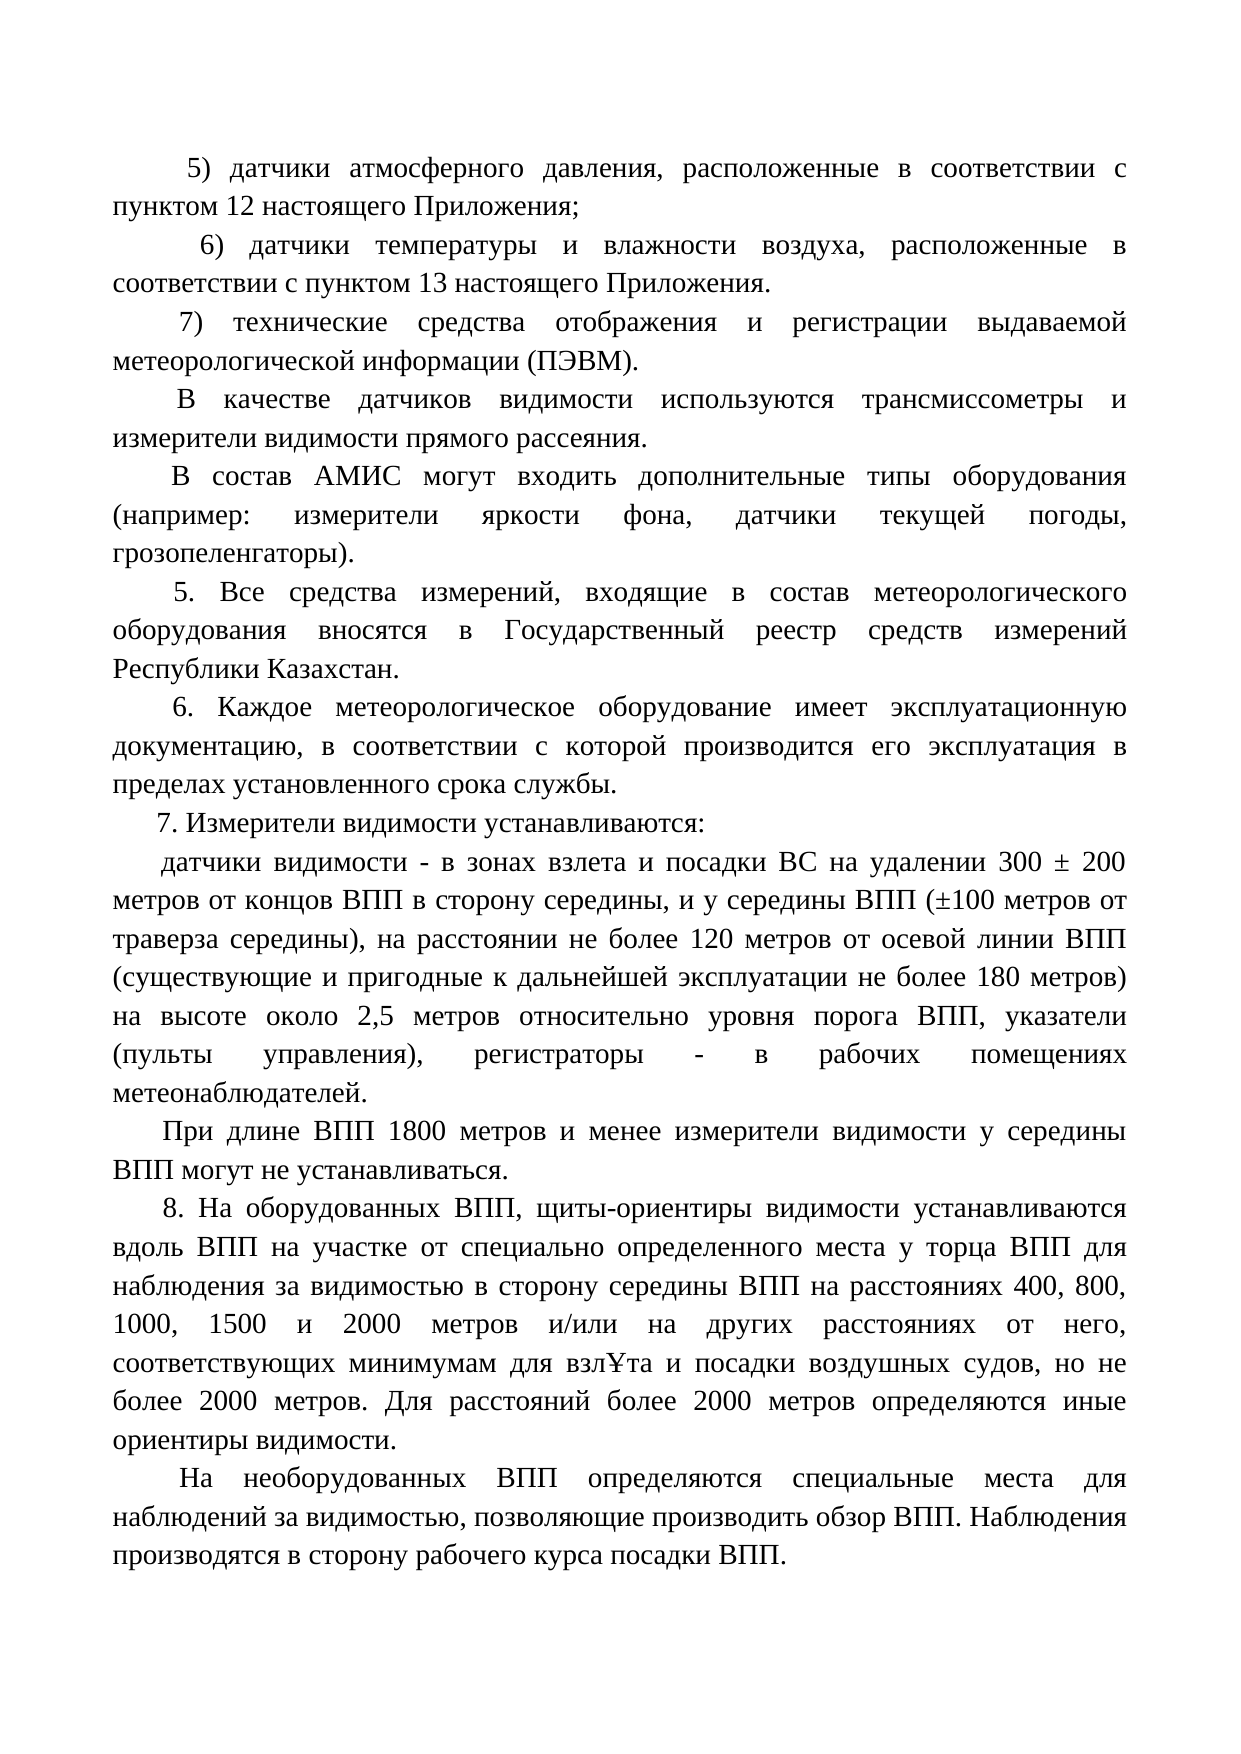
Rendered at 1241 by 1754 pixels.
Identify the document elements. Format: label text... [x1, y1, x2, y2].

text 6. Каждое метеорологическое оборудование имеет эксплуатационную документацию, в соответствии с которой производится его эксплуатация в пределах установленного срока службы. [112, 689, 1128, 800]
text При длине ВПП 1800 метров и менее измерители видимости у середины ВПП могут не устанавливаться. [112, 1113, 1128, 1186]
text 8. На оборудованных ВПП, щиты-ориентиры видимости устанавливаются вдоль ВПП на участке от специально определенного места у торца ВПП для наблюдения за видимостью в сторону середины ВПП на расстояниях 400, 800, 1000, 1500 и 2000 метров и/или на других расстояниях от него, соответствующих минимумам для взлҰта и посадки воздушных судов, но не более 2000 метров. Для расстояний более 2000 метров определяются иные ориентиры видимости. [112, 1191, 1128, 1455]
text 5. Все средства измерений, входящие в состав метеорологического оборудования вносятся в Государственный реестр средств измерений Республики Казахстан. [112, 574, 1128, 684]
text В качестве датчиков видимости используются трансмиссометры и измерители видимости прямого рассеяния. [112, 381, 1128, 453]
text В состав АМИС могут входить дополнительные типы оборудования (например: измерители яркости фона, датчики текущей погоды, грозопеленгаторы). [112, 458, 1128, 569]
text 7) технические средства отображения и регистрации выдаваемой метеорологической информации (ПЭВМ). [112, 304, 1128, 376]
text На необорудованных ВПП определяются специальные места для наблюдений за видимостью, позволяющие производить обзор ВПП. Наблюдения производятся в сторону рабочего курса посадки ВПП. [112, 1460, 1128, 1571]
text 5) датчики атмосферного давления, расположенные в соответствии с пунктом 12 настоящего Приложения; [112, 150, 1128, 222]
text 7. Измерители видимости устанавливаются: [112, 805, 1128, 839]
text датчики видимости - в зонах взлета и посадки ВС на удалении 300 ± 200 метров от концов ВПП в сторону середины, и у середины ВПП (±100 метров от траверза середины), на расстоянии не более 120 метров от осевой линии ВПП (существующие и пригодные к дальнейшей эксплуатации не более 180 метров) на высоте около 2,5 метров относительно уровня порога ВПП, указатели (пульты управления), регистраторы - в рабочих помещениях метеонаблюдателей. [112, 844, 1128, 1108]
text 6) датчики температуры и влажности воздуха, расположенные в соответствии с пунктом 13 настоящего Приложения. [112, 227, 1128, 299]
